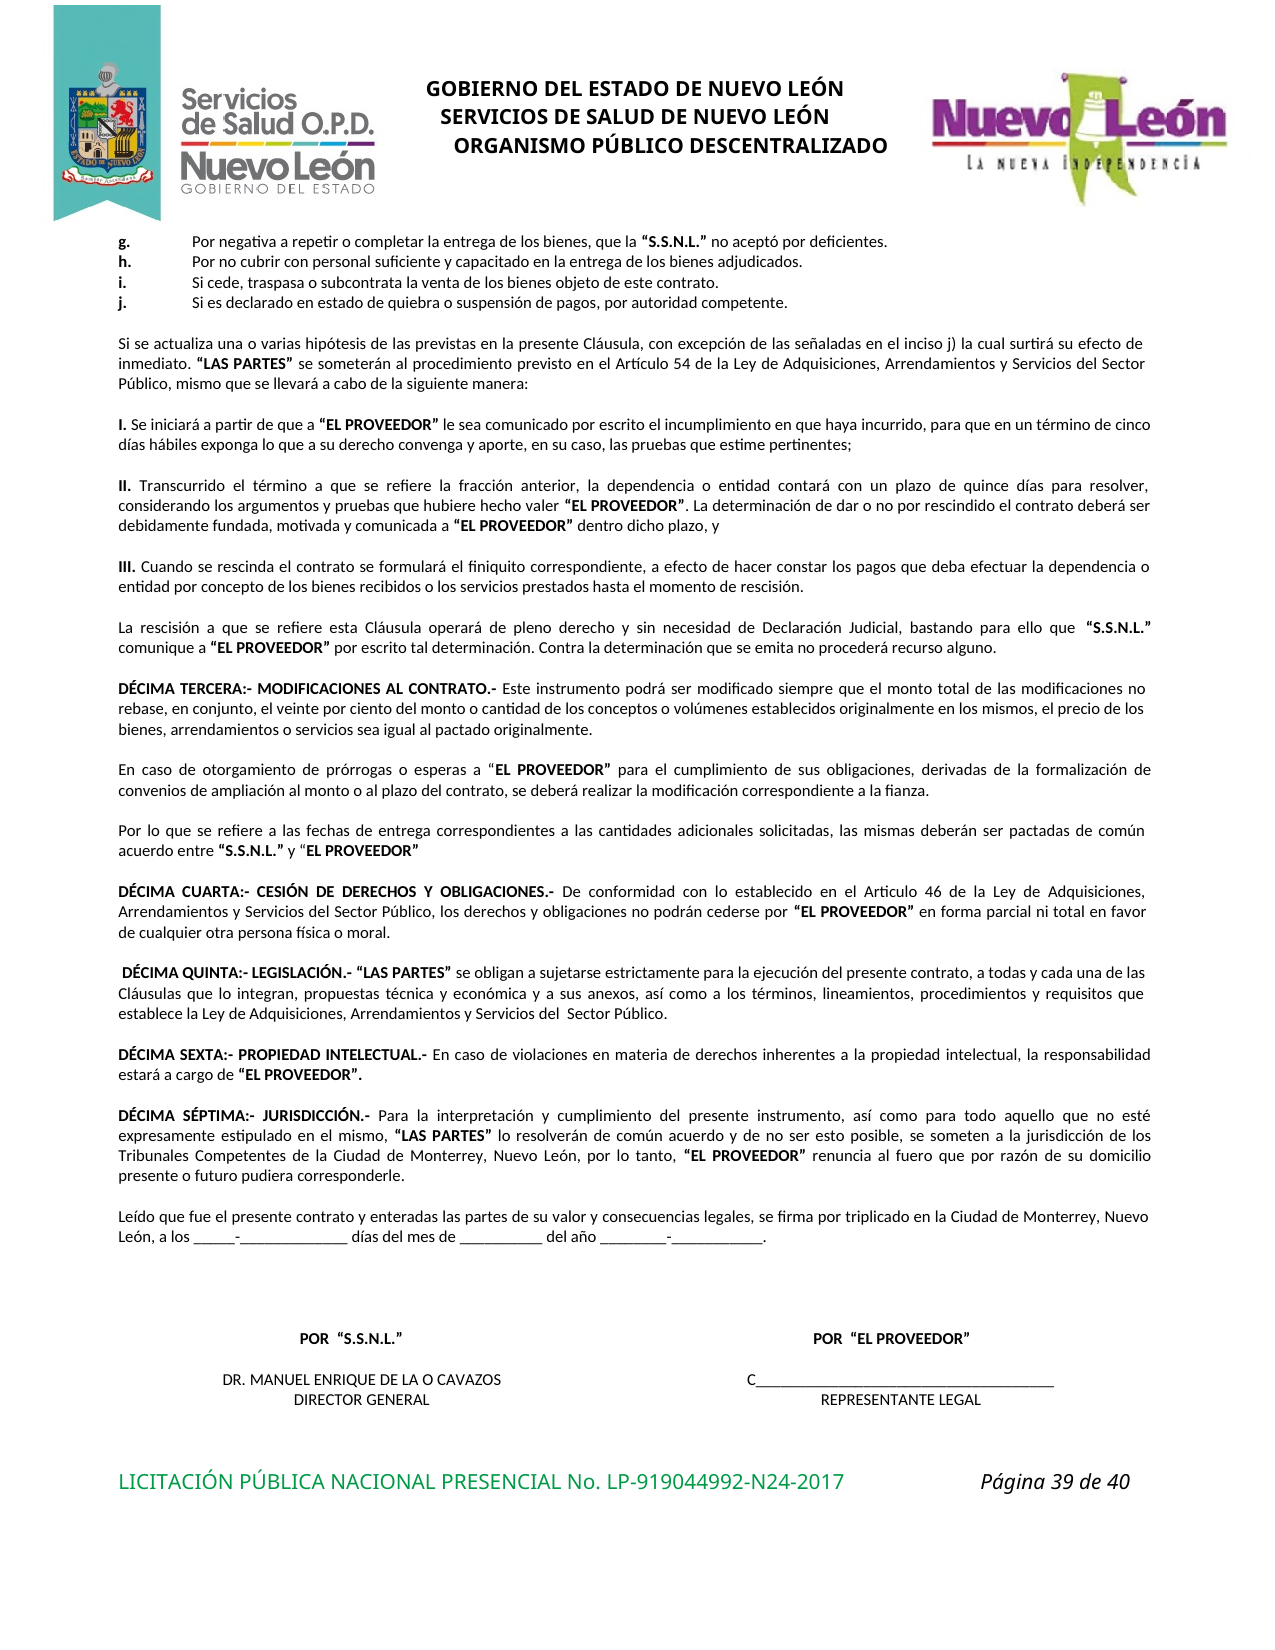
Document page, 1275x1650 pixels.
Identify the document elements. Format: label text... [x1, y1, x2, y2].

list Por no cubrir con personal suficiente y capacitado en la entrega de los bienes adjudicados. [118, 252, 1152, 272]
text POR “S.S.N.L.” POR “EL PROVEEDOR” [118, 1328, 1152, 1348]
text DÉCIMA SÉPTIMA:- JURISDICCIÓN.- Para la interpretación y cumplimiento del presente instrumento, así como para todo aquello que no esté expresamente estipulado en el mismo, “LAS PARTES” lo resolverán de común acuerdo y de no ser esto posible, se someten a la jurisdicción de los Tribunales Competentes de la Ciudad de Monterrey, Nuevo León, por lo tanto, “EL PROVEEDOR” renuncia al fuero que por razón de su domicilio presente o futuro pudiera corresponderle. [118, 1105, 1152, 1186]
text DÉCIMA CUARTA:- CESIÓN DE DERECHOS Y OBLIGACIONES.- De conformidad con lo establecido en el Articulo 46 de la Ley de Adquisiciones, Arrendamientos y Servicios del Sector Público, los derechos y obligaciones no podrán cederse por “EL PROVEEDOR” en forma parcial ni total en favor de cualquier otra persona física o moral. [118, 881, 1146, 942]
text DÉCIMA TERCERA:- MODIFICACIONES AL CONTRATO.- Este instrumento podrá ser modificado siempre que el monto total de las modificaciones no rebase, en conjunto, el veinte por ciento del monto o cantidad de los conceptos o volúmenes establecidos originalmente en los mismos, el precio de los bienes, arrendamientos o servicios sea igual al pactado originalmente. [118, 678, 1146, 739]
text I. Se iniciará a partir de que a “EL PROVEEDOR” le sea comunicado por escrito el incumplimiento en que haya incurrido, para que en un término de cinco días hábiles exponga lo que a su derecho convenga y aporte, en su caso, las pruebas que estime pertinentes; [118, 414, 1152, 455]
list Si es declarado en estado de quiebra o suspensión de pagos, por autoridad competente. [118, 292, 1152, 313]
text En caso de otorgamiento de prórrogas o esperas a “EL PROVEEDOR” para el cumplimiento de sus obligaciones, derivadas de la formalización de convenios de ampliación al monto o al plazo del contrato, se deberá realizar la modificación correspondiente a la fianza. [118, 759, 1152, 800]
list Por negativa a repetir o completar la entrega de los bienes, que la “S.S.N.L.” no aceptó por deficientes. [118, 231, 1152, 252]
table_header C____________________________________ REPRESENTANTE LEGAL [628, 1369, 1174, 1430]
text DÉCIMA SEXTA:- PROPIEDAD INTELECTUAL.- En caso de violaciones en materia de derechos inherentes a la propiedad intelectual, la responsabilidad estará a cargo de “EL PROVEEDOR”. [118, 1044, 1152, 1084]
text Si se actualiza una o varias hipótesis de las previstas en la presente Cláusula, con excepción de las señaladas en el inciso j) la cual surtirá su efecto de inmediato. “LAS PARTES” se someterán al procedimiento previsto en el Artículo 54 de la Ley de Adquisiciones, Arrendamientos y Servicios del Sector Público, mismo que se llevará a cabo de la siguiente manera: [118, 333, 1146, 394]
text Leído que fue el presente contrato y enteradas las partes de su valor y consecuencias legales, se firma por triplicado en la Ciudad de Monterrey, Nuevo León, a los _____-_____________ días del mes de __________ del año ________-___________. [118, 1206, 1152, 1247]
text Por lo que se refiere a las fechas de entrega correspondientes a las cantidades adicionales solicitadas, las mismas deberán ser pactadas de común acuerdo entre “S.S.N.L.” y “EL PROVEEDOR” [118, 820, 1146, 861]
text II. Transcurrido el término a que se refiere la fracción anterior, la dependencia o entidad contará con un plazo de quince días para resolver, considerando los argumentos y pruebas que hubiere hecho valer “EL PROVEEDOR”. La determinación de dar o no por rescindido el contrato deberá ser debidamente fundada, motivada y comunicada a “EL PROVEEDOR” dentro dicho plazo, y [118, 475, 1152, 536]
text III. Cuando se rescinda el contrato se formulará el finiquito correspondiente, a efecto de hacer constar los pagos que deba efectuar la dependencia o entidad por concepto de los bienes recibidos o los servicios prestados hasta el momento de rescisión. [118, 556, 1152, 597]
text La rescisión a que se refiere esta Cláusula operará de pleno derecho y sin necesidad de Declaración Judicial, bastando para ello que “S.S.N.L.” comunique a “EL PROVEEDOR” por escrito tal determinación. Contra la determinación que se emita no procederá recurso alguno. [118, 617, 1152, 658]
table_header DR. MANUEL ENRIQUE DE LA O CAVAZOS DIRECTOR GENERAL [96, 1369, 627, 1430]
list Si cede, traspasa o subcontrata la venta de los bienes objeto de este contrato. [118, 272, 1152, 292]
picture [24, 5, 1258, 233]
text DÉCIMA QUINTA:- LEGISLACIÓN.- “LAS PARTES” se obligan a sujetarse estrictamente para la ejecución del presente contrato, a todas y cada una de las Cláusulas que lo integran, propuestas técnica y económica y a sus anexos, así como a los términos, lineamientos, procedimientos y requisitos que establece la Ley de Adquisiciones, Arrendamientos y Servicios del Sector Público. [118, 963, 1146, 1023]
